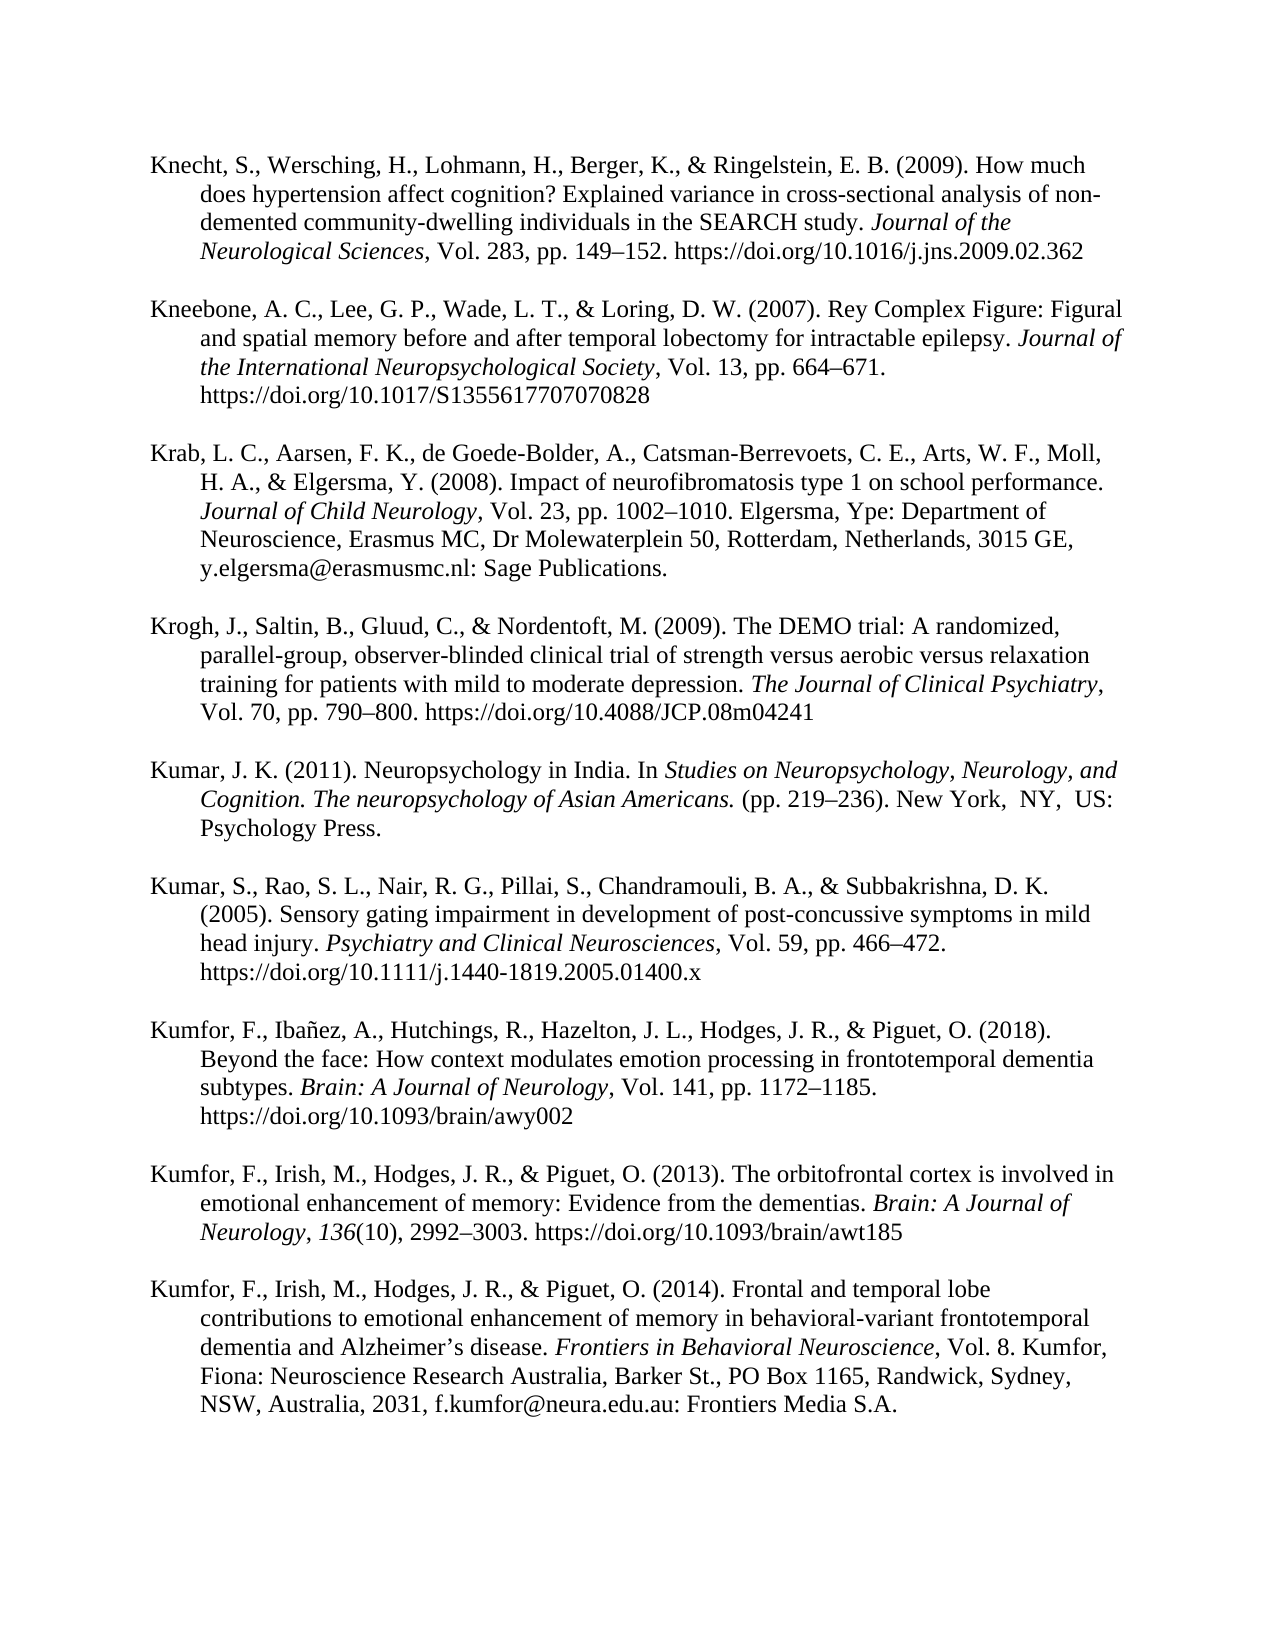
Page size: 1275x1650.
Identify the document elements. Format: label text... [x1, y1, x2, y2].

text Kumfor, F., Irish, M., Hodges, J. R., & Piguet, O. (2013). The orbitofrontal cortex is involved in emotional enhancement of memory: Evidence from the dementias. Brain: A Journal of Neurology, 136(10), 2992–3003. https://doi.org/10.1093/brain/awt185 [150, 1159, 1125, 1245]
text Krab, L. C., Aarsen, F. K., de Goede-Bolder, A., Catsman-Berrevoets, C. E., Arts, W. F., Moll, H. A., & Elgersma, Y. (2008). Impact of neurofibromatosis type 1 on school performance. Journal of Child Neurology, Vol. 23, pp. 1002–1010. Elgersma, Ype: Department of Neuroscience, Erasmus MC, Dr Molewaterplein 50, Rotterdam, Netherlands, 3015 GE, y.elgersma@erasmusmc.nl: Sage Publications. [150, 438, 1125, 582]
text Kumfor, F., Irish, M., Hodges, J. R., & Piguet, O. (2014). Frontal and temporal lobe contributions to emotional enhancement of memory in behavioral-variant frontotemporal dementia and Alzheimer’s disease. Frontiers in Behavioral Neuroscience, Vol. 8. Kumfor, Fiona: Neuroscience Research Australia, Barker St., PO Box 1165, Randwick, Sydney, NSW, Australia, 2031, f.kumfor@neura.edu.au: Frontiers Media S.A. [150, 1274, 1125, 1418]
text Knecht, S., Wersching, H., Lohmann, H., Berger, K., & Ringelstein, E. B. (2009). How much does hypertension affect cognition? Explained variance in cross-sectional analysis of non-demented community-dwelling individuals in the SEARCH study. Journal of the Neurological Sciences, Vol. 283, pp. 149–152. https://doi.org/10.1016/j.jns.2009.02.362 [150, 150, 1125, 265]
text Kumar, S., Rao, S. L., Nair, R. G., Pillai, S., Chandramouli, B. A., & Subbakrishna, D. K. (2005). Sensory gating impairment in development of post-concussive symptoms in mild head injury. Psychiatry and Clinical Neurosciences, Vol. 59, pp. 466–472. https://doi.org/10.1111/j.1440-1819.2005.01400.x [150, 871, 1125, 986]
text Kumfor, F., Ibañez, A., Hutchings, R., Hazelton, J. L., Hodges, J. R., & Piguet, O. (2018). Beyond the face: How context modulates emotion processing in frontotemporal dementia subtypes. Brain: A Journal of Neurology, Vol. 141, pp. 1172–1185. https://doi.org/10.1093/brain/awy002 [150, 1015, 1125, 1130]
text Kumar, J. K. (2011). Neuropsychology in India. In Studies on Neuropsychology, Neurology, and Cognition. The neuropsychology of Asian Americans. (pp. 219–236). New York, NY, US: Psychology Press. [150, 755, 1125, 842]
text Krogh, J., Saltin, B., Gluud, C., & Nordentoft, M. (2009). The DEMO trial: A randomized, parallel-group, observer-blinded clinical trial of strength versus aerobic versus relaxation training for patients with mild to moderate depression. The Journal of Clinical Psychiatry, Vol. 70, pp. 790–800. https://doi.org/10.4088/JCP.08m04241 [150, 611, 1125, 726]
text Kneebone, A. C., Lee, G. P., Wade, L. T., & Loring, D. W. (2007). Rey Complex Figure: Figural and spatial memory before and after temporal lobectomy for intractable epilepsy. Journal of the International Neuropsychological Society, Vol. 13, pp. 664–671. https://doi.org/10.1017/S1355617707070828 [150, 294, 1125, 409]
